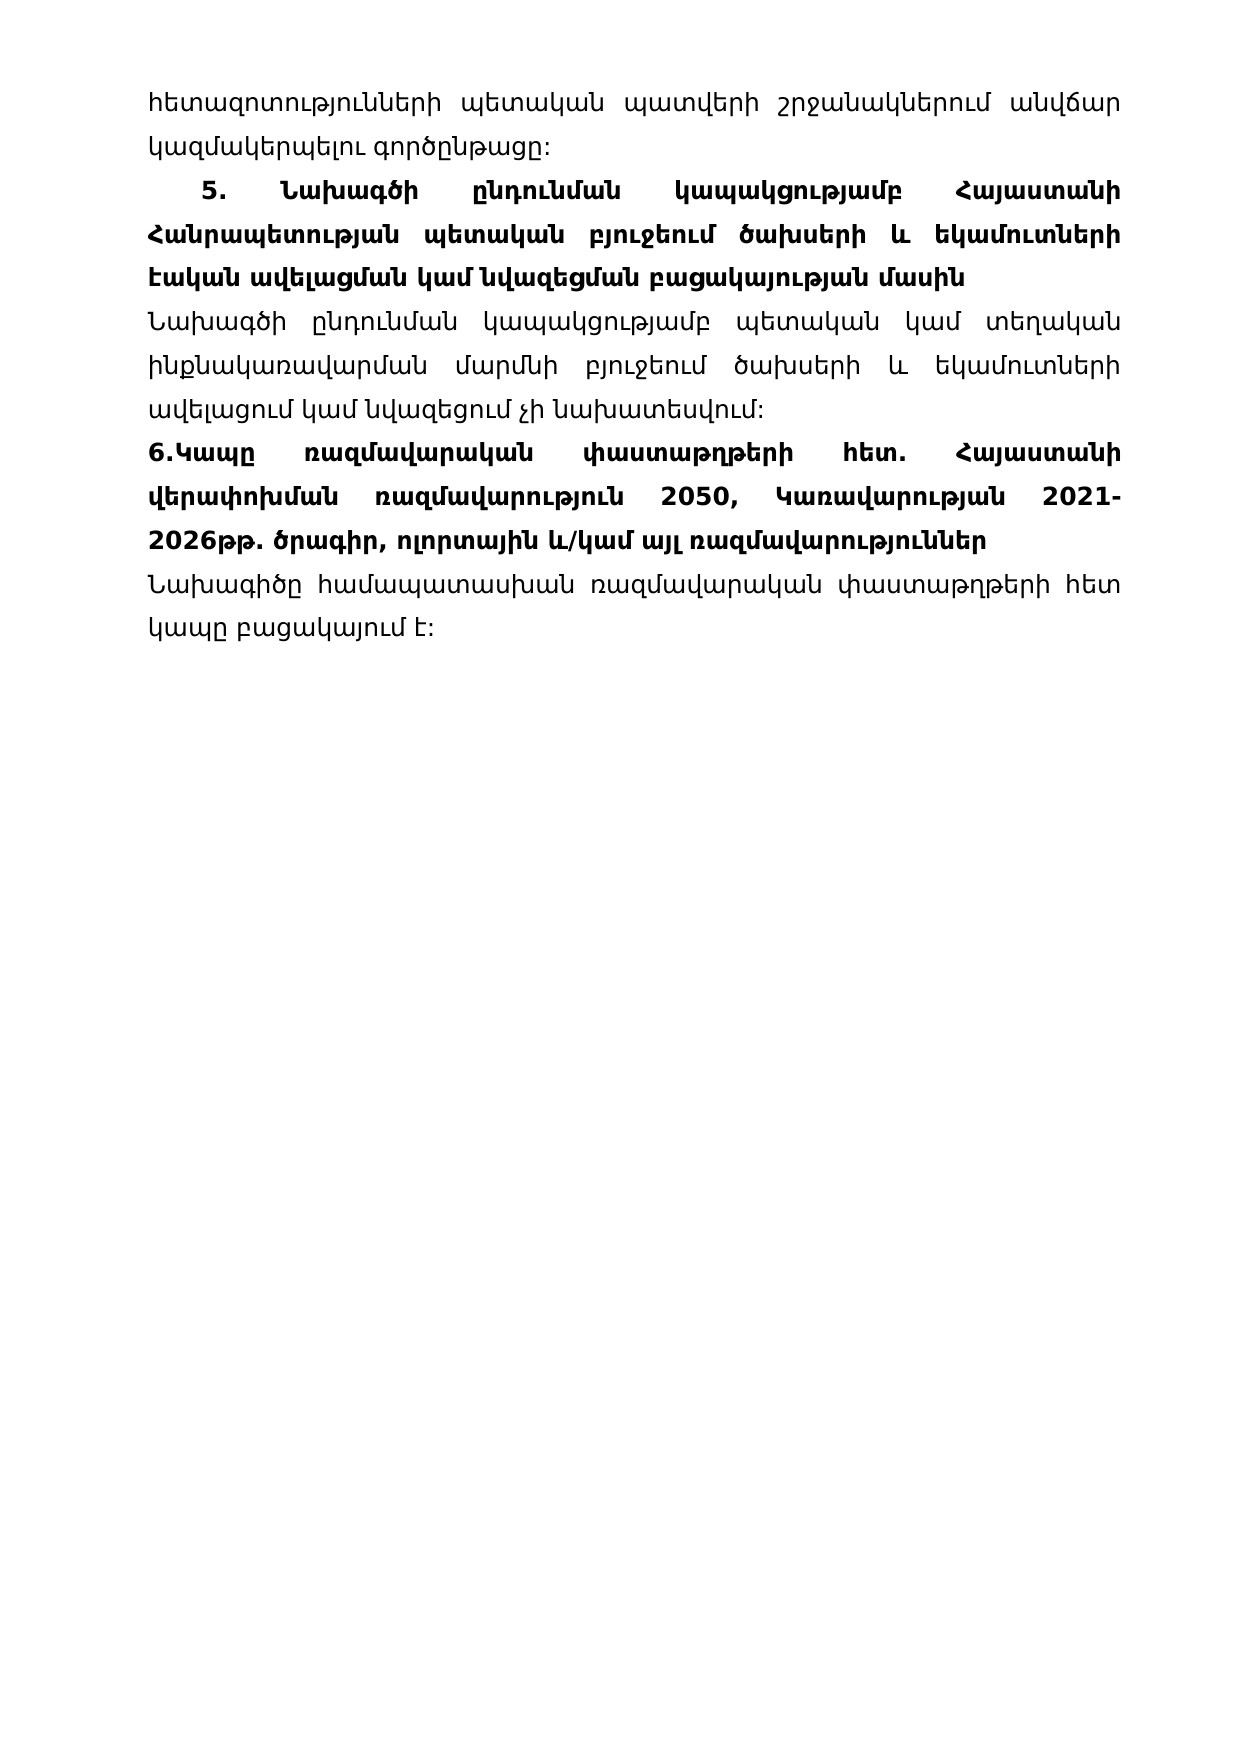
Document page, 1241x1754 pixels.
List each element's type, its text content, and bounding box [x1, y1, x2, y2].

text Նախագծի ընդունման կապակցությամբ պետական կամ տեղական ինքնակառավարման մարմնի բյուջեում ծախuերի և եկամուտների ավելացում կամ նվազեցում չի նախատեսվում: [148, 307, 1122, 424]
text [148, 118, 1122, 162]
text 6.Կապը ռազմավարական փաստաթղթերի հետ. Հայաստանի վերափոխման ռազմավարություն 2050, Կառավարության 2021-2026թթ. ծրագիր, ոլորտային և/կամ այլ ռազմավարություններ [148, 439, 1122, 555]
text Նախագիծը համապատասխան ռազմավարական փաստաթղթերի հետ կապը բացակայում է: [148, 570, 1122, 643]
text 5. Նախագծի ընդունման կապակցությամբ Հայաստանի Հանրապետության պետական բյուջեում ծախսերի և եկամուտների էական ավելացման կամ նվազեցման բացակայության մասին [148, 176, 1122, 293]
